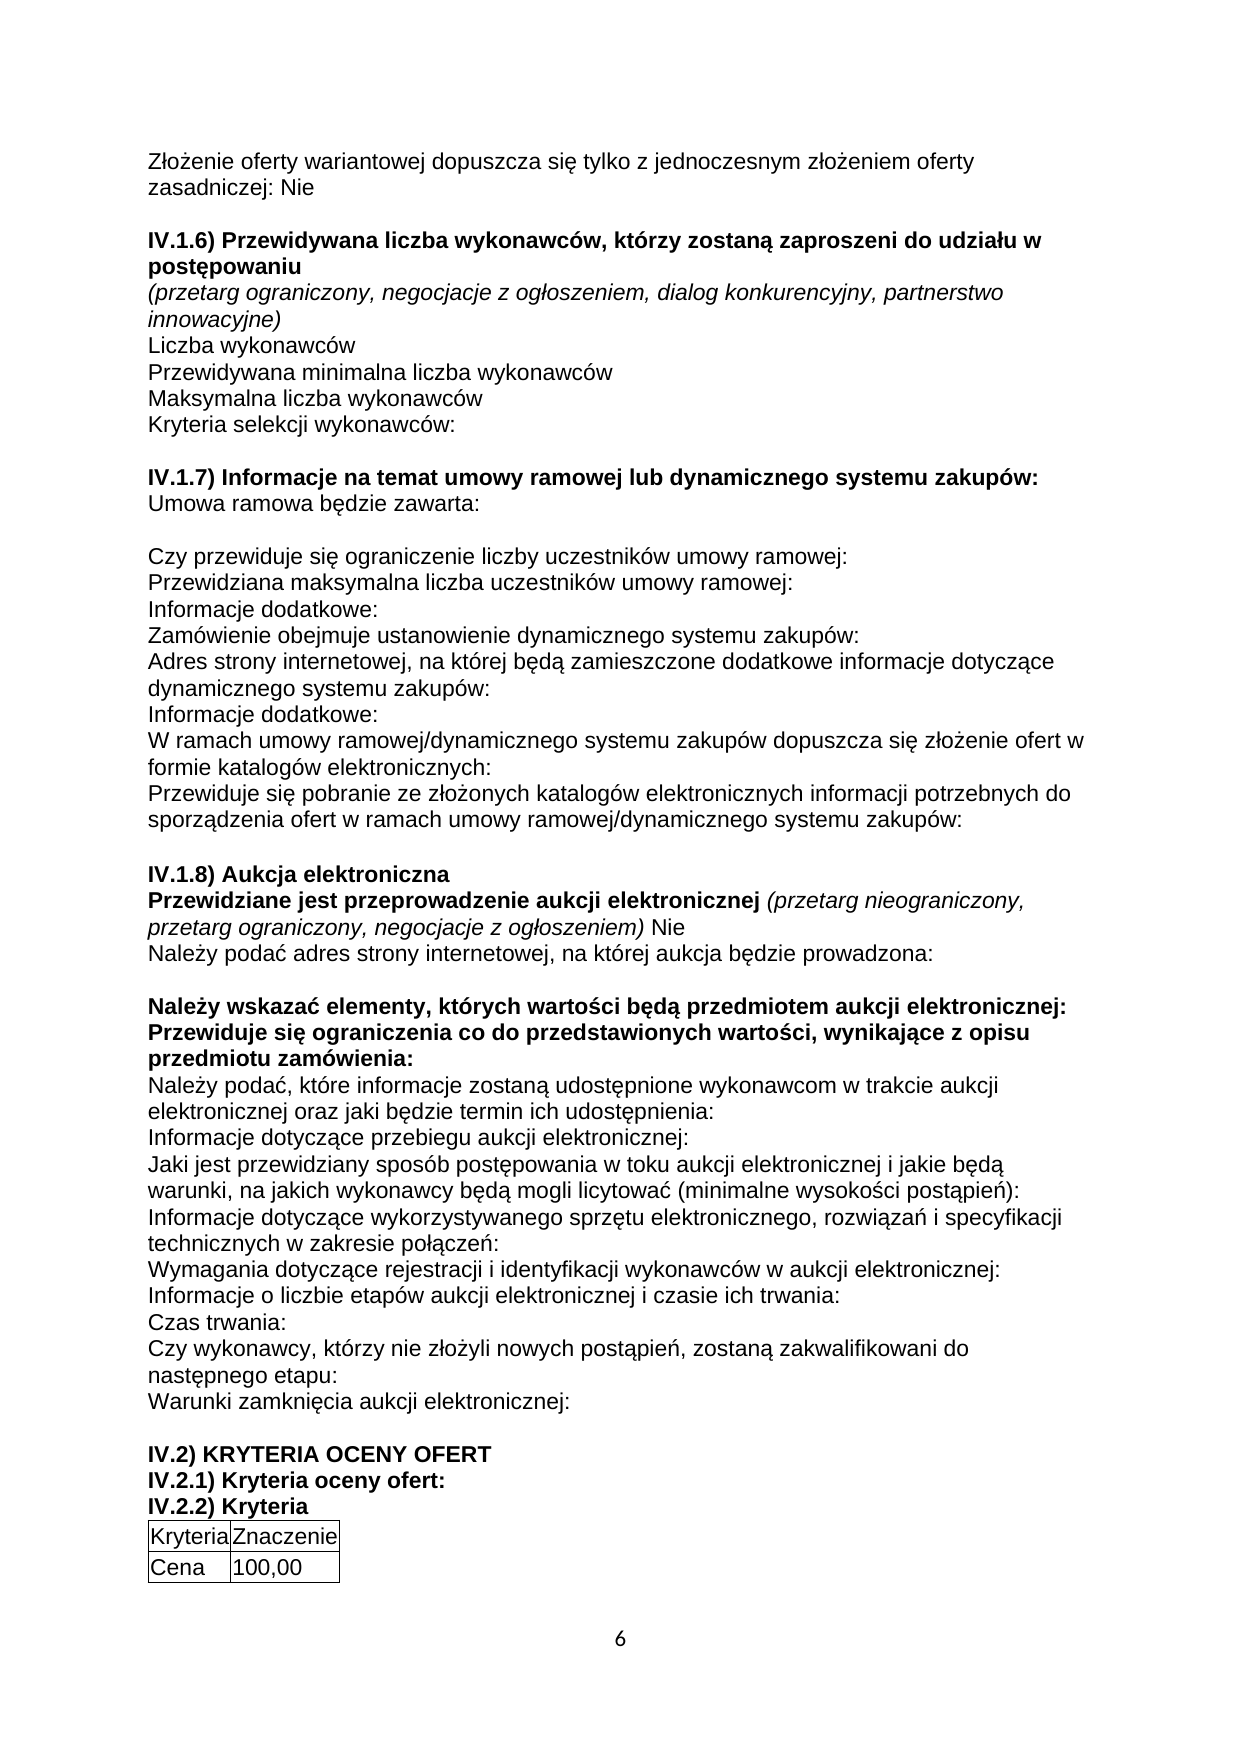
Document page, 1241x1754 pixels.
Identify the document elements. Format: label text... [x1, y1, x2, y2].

text Liczba wykonawców Przewidywana minimalna liczba wykonawców Maksymalna liczba wykonawców Kryteria selekcji wykonawców: IV.1.7) Informacje na temat umowy ramowej lub dynamicznego systemu zakupów: [148, 332, 1093, 490]
text IV.1.6) Przewidywana liczba wykonawców, którzy zostaną zaproszeni do udziału w postępowaniu (przetarg ograniczony, negocjacje z ogłoszeniem, dialog konkurencyjny, partnerstwo innowacyjne) [148, 200, 1093, 332]
table_header Znaczenie [231, 1521, 339, 1551]
table_cell 100,00 [231, 1552, 339, 1582]
table_header Kryteria [149, 1521, 230, 1551]
text Czas trwania: Czy wykonawcy, którzy nie złożyli nowych postąpień, zostaną zakwalifikowani do następnego etapu: Warunki zamknięcia aukcji elektronicznej: IV.2) KRYTERIA OCENY OFERT IV.2.1) Kryteria oceny ofert: IV.2.2) Kryteria [148, 1309, 1093, 1520]
table_cell Cena [149, 1552, 230, 1582]
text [148, 148, 1093, 200]
text IV.1.8) Aukcja elektroniczna Przewidziane jest przeprowadzenie aukcji elektronicznej (przetarg nieograniczony, przetarg ograniczony, negocjacje z ogłoszeniem) Nie Należy podać adres strony internetowej, na której aukcja będzie prowadzona: Należy wskazać elementy, których wartości będą przedmiotem aukcji elektronicznej: Przewiduje się ograniczenia co do przedstawionych wartości, wynikające z opisu przedmiotu zamówienia: Należy podać, które informacje zostaną udostępnione wykonawcom w trakcie aukcji elektronicznej oraz jaki będzie termin ich udostępnienia: Informacje dotyczące przebiegu aukcji elektronicznej: Jaki jest przewidziany sposób postępowania w toku aukcji elektronicznej i jakie będą warunki, na jakich wykonawcy będą mogli licytować (minimalne wysokości postąpień): Informacje dotyczące wykorzystywanego sprzętu elektronicznego, rozwiązań i specyfikacji technicznych w zakresie połączeń: Wymagania dotyczące rejestracji i identyfikacji wykonawców w aukcji elektronicznej: Informacje o liczbie etapów aukcji elektronicznej i czasie ich trwania: [148, 861, 1093, 1309]
text Umowa ramowa będzie zawarta: Czy przewiduje się ograniczenie liczby uczestników umowy ramowej: Przewidziana maksymalna liczba uczestników umowy ramowej: Informacje dodatkowe: Zamówienie obejmuje ustanowienie dynamicznego systemu zakupów: Adres strony internetowej, na której będą zamieszczone dodatkowe informacje dotyczące dynamicznego systemu zakupów: Informacje dodatkowe: W ramach umowy ramowej/dynamicznego systemu zakupów dopuszcza się złożenie ofert w formie katalogów elektronicznych: Przewiduje się pobranie ze złożonych katalogów elektronicznych informacji potrzebnych do sporządzenia ofert w ramach umowy ramowej/dynamicznego systemu zakupów: [148, 490, 1093, 861]
